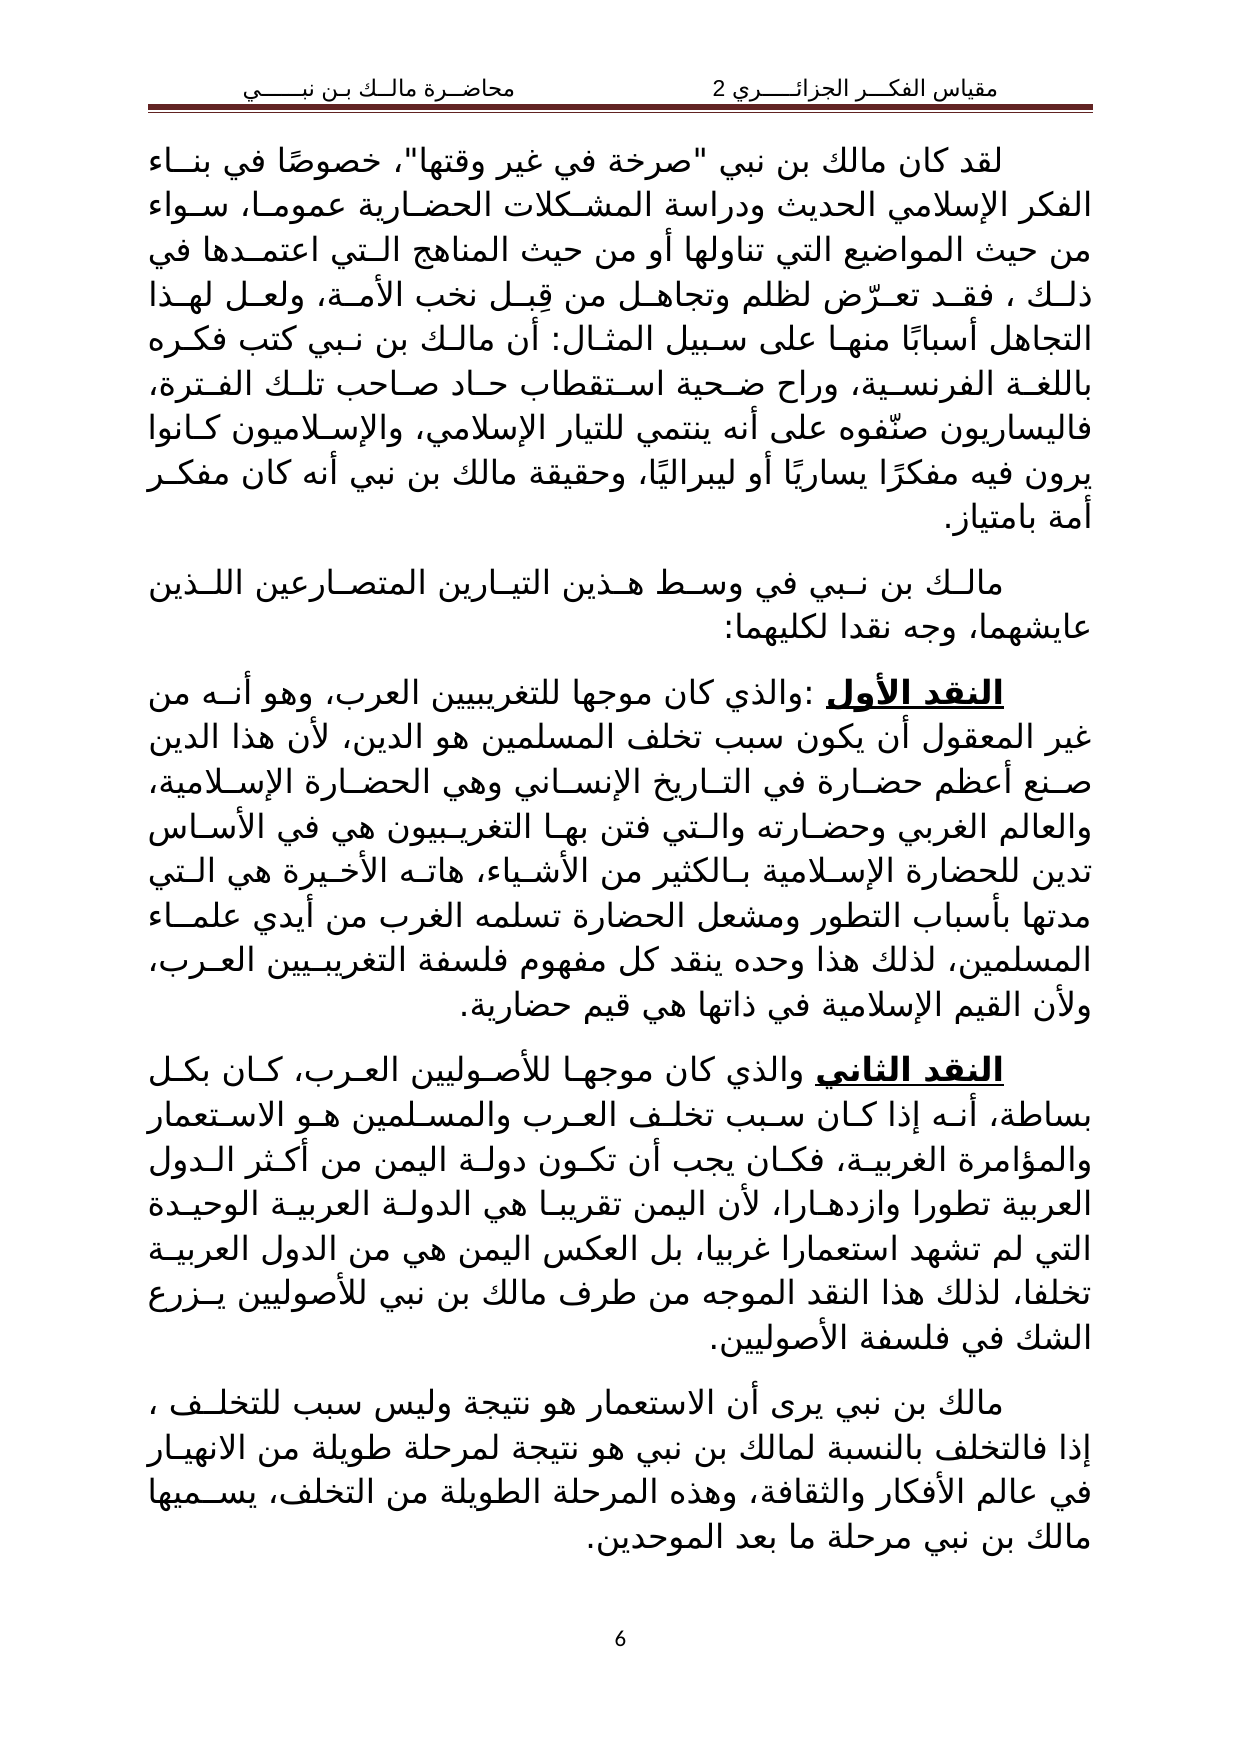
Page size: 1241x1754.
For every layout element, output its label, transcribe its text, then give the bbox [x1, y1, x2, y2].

text لقد كان مالك بن نبي "صرخة في غير وقتها"، خصوصًا في بناء الفكر الإسلامي الحديث ودراسة المشكلات الحضارية عموما، سواء من حيث المواضيع التي تناولها أو من حيث المناهج التي اعتمدها في ذلك ، فقد تعرّض لظلم وتجاهل من قِبل نخب الأمة، ولعل لهذا التجاهل أسبابًا منها على سبيل المثال: أن مالك بن نبي كتب فكره باللغة الفرنسية، وراح ضحية استقطاب حاد صاحب تلك الفترة، فاليساريون صنّفوه على أنه ينتمي للتيار الإسلامي، والإسلاميون كانوا يرون فيه مفكرًا يساريًا أو ليبراليًا، وحقيقة مالك بن نبي أنه كان مفكر أمة بامتياز. [148, 141, 1093, 537]
text مالك بن نبي في وسط هذين التيارين المتصارعين اللذين عايشهما، وجه نقدا لكليهما: [148, 563, 1093, 647]
text مالك بن نبي يرى أن الاستعمار هو نتيجة وليس سبب للتخلف ، إذا فالتخلف بالنسبة لمالك بن نبي هو نتيجة لمرحلة طويلة من الانهيار في عالم الأفكار والثقافة، وهذه المرحلة الطويلة من التخلف، يسميها مالك بن نبي مرحلة ما بعد الموحدين. [148, 1384, 1093, 1556]
text النقد الأول :والذي كان موجها للتغريبيين العرب، وهو أنه من غير المعقول أن يكون سبب تخلف المسلمين هو الدين، لأن هذا الدين صنع أعظم حضارة في التاريخ الإنساني وهي الحضارة الإسلامية، والعالم الغربي وحضارته والتي فتن بها التغريبيون هي في الأساس تدين للحضارة الإسلامية بالكثير من الأشياء، هاته الأخيرة هي التي مدتها بأسباب التطور ومشعل الحضارة تسلمه الغرب من أيدي علماء المسلمين، لذلك هذا وحده ينقد كل مفهوم فلسفة التغريبيين العرب، ولأن القيم الإسلامية في ذاتها هي قيم حضارية. [148, 673, 1093, 1024]
text النقد الثاني والذي كان موجها للأصوليين العرب، كان بكل بساطة، أنه إذا كان سبب تخلف العرب والمسلمين هو الاستعمار والمؤامرة الغربية، فكان يجب أن تكون دولة اليمن من أكثر الدول العربية تطورا وازدهارا، لأن اليمن تقريبا هي الدولة العربية الوحيدة التي لم تشهد استعمارا غربيا، بل العكس اليمن هي من الدول العربية تخلفا، لذلك هذا النقد الموجه من طرف مالك بن نبي للأصوليين يزرع الشك في فلسفة الأصوليين. [148, 1051, 1093, 1357]
